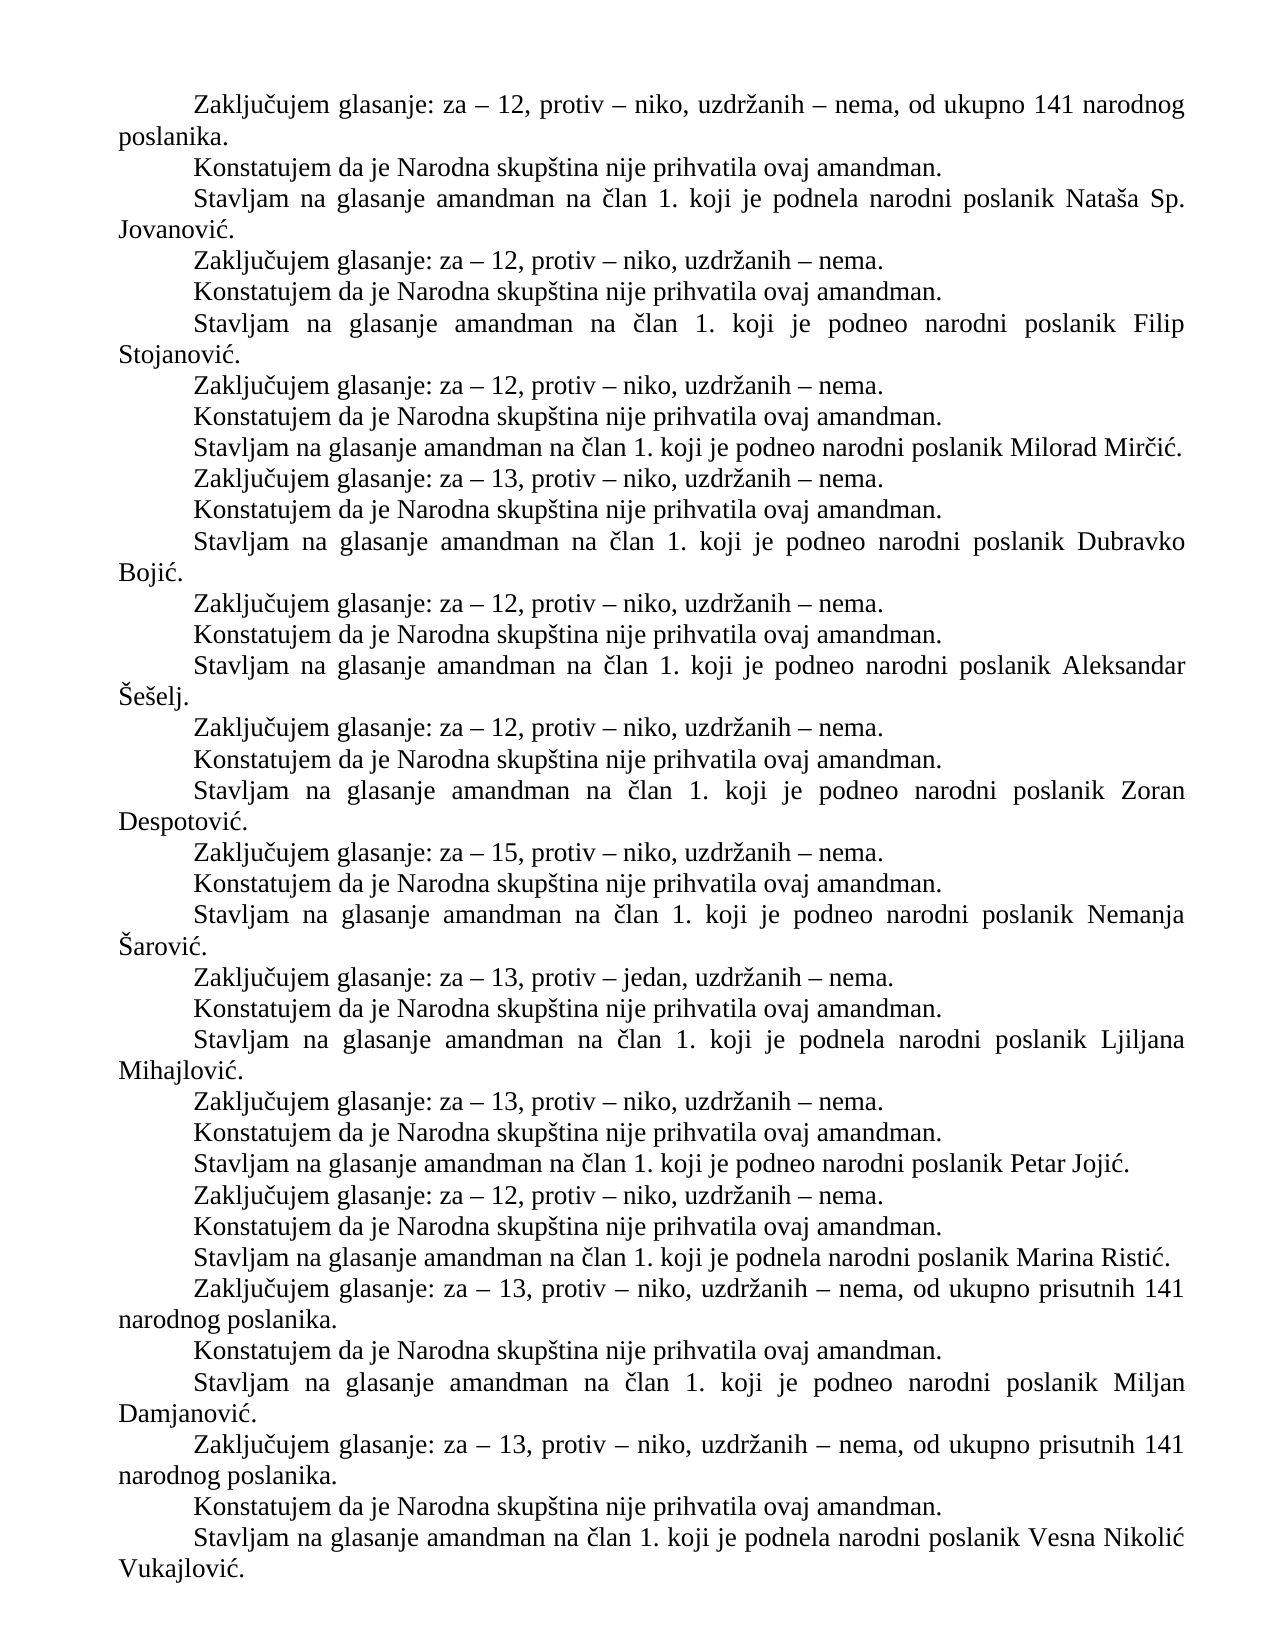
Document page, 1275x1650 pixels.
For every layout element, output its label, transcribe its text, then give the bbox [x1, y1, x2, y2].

text Stavljam na glasanje amandman na član 1. koji je podneo narodni poslanik Dubravko Bojić. [118, 525, 1186, 587]
text Zaključujem glasanje: za – 12, protiv – niko, uzdržanih – nema. [118, 712, 1186, 743]
text Zaključujem glasanje: za – 12, protiv – niko, uzdržanih – nema. [118, 244, 1186, 276]
text Konstatujem da je Narodna skupština nije prihvatila ovaj amandman. [118, 1334, 1186, 1366]
text Konstatujem da je Narodna skupština nije prihvatila ovaj amandman. [118, 992, 1186, 1023]
text Zaključujem glasanje: za – 12, protiv – niko, uzdržanih – nema. [118, 1179, 1186, 1210]
text Stavljam na glasanje amandman na član 1. koji je podneo narodni poslanik Aleksandar Šešelj. [118, 649, 1186, 712]
text Konstatujem da je Narodna skupština nije prihvatila ovaj amandman. [118, 743, 1186, 774]
text Zaključujem glasanje: za – 15, protiv – niko, uzdržanih – nema. [118, 836, 1186, 867]
text Konstatujem da je Narodna skupština nije prihvatila ovaj amandman. [118, 1210, 1186, 1241]
text Zaključujem glasanje: za – 12, protiv – niko, uzdržanih – nema. [118, 587, 1186, 618]
text Stavljam na glasanje amandman na član 1. koji je podneo narodni poslanik Petar Jojić. [118, 1148, 1186, 1179]
text Stavljam na glasanje amandman na član 1. koji je podneo narodni poslanik Nemanja Šarović. [118, 898, 1186, 961]
text Stavljam na glasanje amandman na član 1. koji je podneo narodni poslanik Filip Stojanović. [118, 307, 1186, 369]
text Stavljam na glasanje amandman na član 1. koji je podneo narodni poslanik Miljan Damjanović. [118, 1366, 1186, 1428]
text Konstatujem da je Narodna skupština nije prihvatila ovaj amandman. [118, 1116, 1186, 1148]
text Zaključujem glasanje: za – 12, protiv – niko, uzdržanih – nema. [118, 369, 1186, 400]
text Stavljam na glasanje amandman na član 1. koji je podnela narodni poslanik Nataša Sp. Jovanović. [118, 182, 1186, 244]
text Zaključujem glasanje: za – 13, protiv – jedan, uzdržanih – nema. [118, 961, 1186, 992]
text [118, 1490, 1186, 1521]
text Zaključujem glasanje: za – 12, protiv – niko, uzdržanih – nema, od ukupno 141 narodnog poslanika. [118, 89, 1186, 151]
text Stavljam na glasanje amandman na član 1. koji je podnela narodni poslanik Vesna Nikolić Vukajlović. [118, 1521, 1186, 1584]
text Konstatujem da je Narodna skupština nije prihvatila ovaj amandman. [118, 400, 1186, 431]
text Konstatujem da je Narodna skupština nije prihvatila ovaj amandman. [118, 493, 1186, 525]
text Stavljam na glasanje amandman na član 1. koji je podneo narodni poslanik Milorad Mirčić. [118, 431, 1186, 462]
text Stavljam na glasanje amandman na član 1. koji je podnela narodni poslanik Marina Ristić. [118, 1241, 1186, 1272]
text Stavljam na glasanje amandman na član 1. koji je podnela narodni poslanik Ljiljana Mihajlović. [118, 1023, 1186, 1085]
text Zaključujem glasanje: za – 13, protiv – niko, uzdržanih – nema, od ukupno prisutnih 141 narodnog poslanika. [118, 1428, 1186, 1490]
text Stavljam na glasanje amandman na član 1. koji je podneo narodni poslanik Zoran Despotović. [118, 774, 1186, 836]
text Zaključujem glasanje: za – 13, protiv – niko, uzdržanih – nema. [118, 1085, 1186, 1116]
text Konstatujem da je Narodna skupština nije prihvatila ovaj amandman. [118, 618, 1186, 649]
text Konstatujem da je Narodna skupština nije prihvatila ovaj amandman. [118, 276, 1186, 307]
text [118, 151, 1186, 182]
text Zaključujem glasanje: za – 13, protiv – niko, uzdržanih – nema. [118, 462, 1186, 493]
text Zaključujem glasanje: za – 13, protiv – niko, uzdržanih – nema, od ukupno prisutnih 141 narodnog poslanika. [118, 1272, 1186, 1334]
text Konstatujem da je Narodna skupština nije prihvatila ovaj amandman. [118, 867, 1186, 898]
